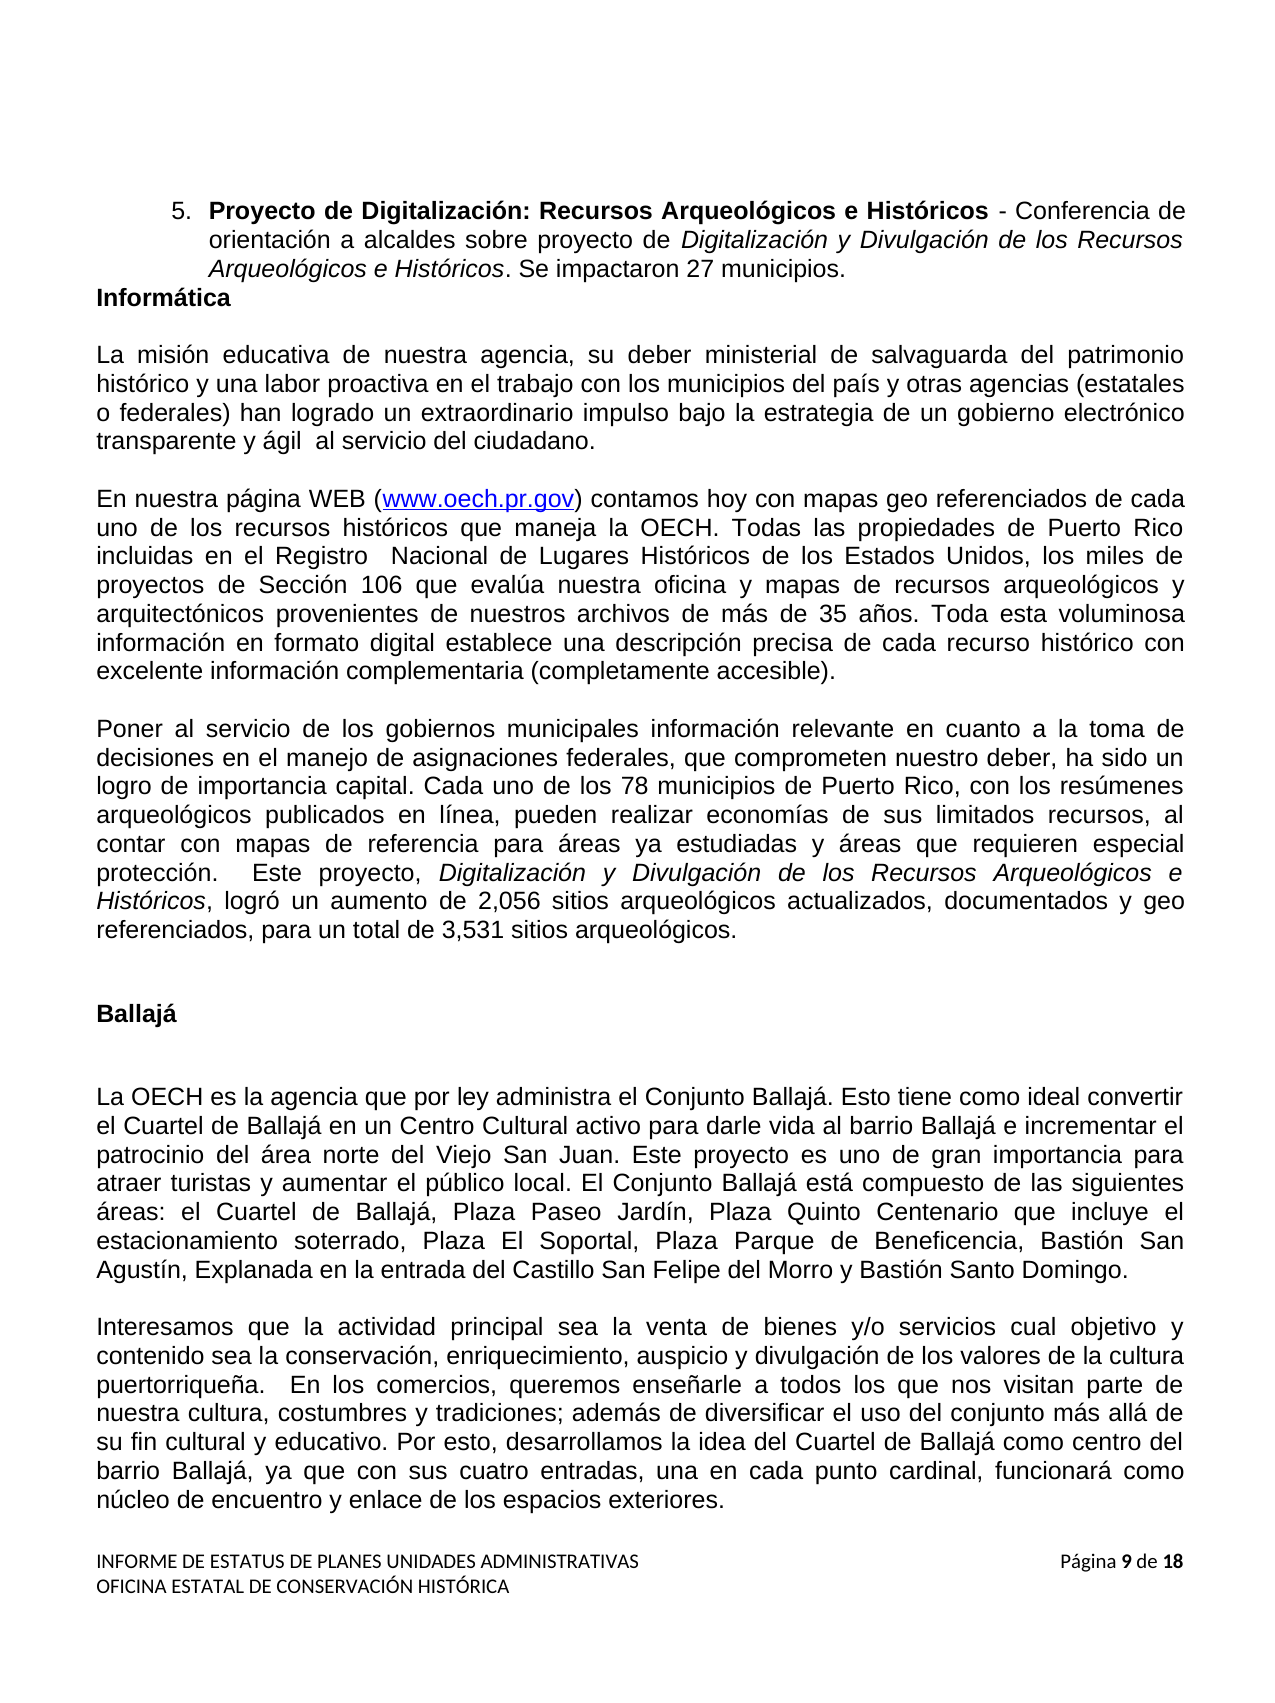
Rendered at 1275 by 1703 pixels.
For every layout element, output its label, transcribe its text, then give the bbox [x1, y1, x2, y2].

text La OECH es la agencia que por ley administra el Conjunto Ballajá. Esto tiene como ideal convertir el Cuartel de Ballajá en un Centro Cultural activo para darle vida al barrio Ballajá e incrementar el patrocinio del área norte del Viejo San Juan. Este proyecto es uno de gran importancia para atraer turistas y aumentar el público local. El Conjunto Ballajá está compuesto de las siguientes áreas: el Cuartel de Ballajá, Plaza Paseo Jardín, Plaza Quinto Centenario que incluye el estacionamiento soterrado, Plaza El Soportal, Plaza Parque de Beneficencia, Bastión San Agustín, Explanada en la entrada del Castillo San Felipe del Morro y Bastión Santo Domingo. [96, 1082, 1186, 1283]
text Ballajá [96, 999, 1186, 1028]
text Poner al servicio de los gobiernos municipales información relevante en cuanto a la toma de decisiones en el manejo de asignaciones federales, que comprometen nuestro deber, ha sido un logro de importancia capital. Cada uno de los 78 municipios de Puerto Rico, con los resúmenes arqueológicos publicados en línea, pueden realizar economías de sus limitados recursos, al contar con mapas de referencia para áreas ya estudiadas y áreas que requieren especial protección. Este proyecto, Digitalización y Divulgación de los Recursos Arqueológicos e Históricos, logró un aumento de 2,056 sitios arqueológicos actualizados, documentados y geo referenciados, para un total de 3,531 sitios arqueológicos. [96, 714, 1186, 944]
list Proyecto de Digitalización: Recursos Arqueológicos e Históricos - Conferencia de orientación a alcaldes sobre proyecto de Digitalización y Divulgación de los Recursos Arqueológicos e Históricos. Se impactaron 27 municipios. [171, 196, 1186, 282]
text En nuestra página WEB (www.oech.pr.gov) contamos hoy con mapas geo referenciados de cada uno de los recursos históricos que maneja la OECH. Todas las propiedades de Puerto Rico incluidas en el Registro Nacional de Lugares Históricos de los Estados Unidos, los miles de proyectos de Sección 106 que evalúa nuestra oficina y mapas de recursos arqueológicos y arquitectónicos provenientes de nuestros archivos de más de 35 años. Toda esta voluminosa información en formato digital establece una descripción precisa de cada recurso histórico con excelente información complementaria (completamente accesible). [96, 484, 1186, 685]
text Interesamos que la actividad principal sea la venta de bienes y/o servicios cual objetivo y contenido sea la conservación, enriquecimiento, auspicio y divulgación de los valores de la cultura puertorriqueña. En los comercios, queremos enseñarle a todos los que nos visitan parte de nuestra cultura, costumbres y tradiciones; además de diversificar el uso del conjunto más allá de su fin cultural y educativo. Por esto, desarrollamos la idea del Cuartel de Ballajá como centro del barrio Ballajá, ya que con sus cuatro entradas, una en cada punto cardinal, funcionará como núcleo de encuentro y enlace de los espacios exteriores. [96, 1312, 1186, 1513]
text Informática [96, 282, 1186, 311]
text La misión educativa de nuestra agencia, su deber ministerial de salvaguarda del patrimonio histórico y una labor proactiva en el trabajo con los municipios del país y otras agencias (estatales o federales) han logrado un extraordinario impulso bajo la estrategia de un gobierno electrónico transparente y ágil al servicio del ciudadano. [96, 340, 1186, 455]
